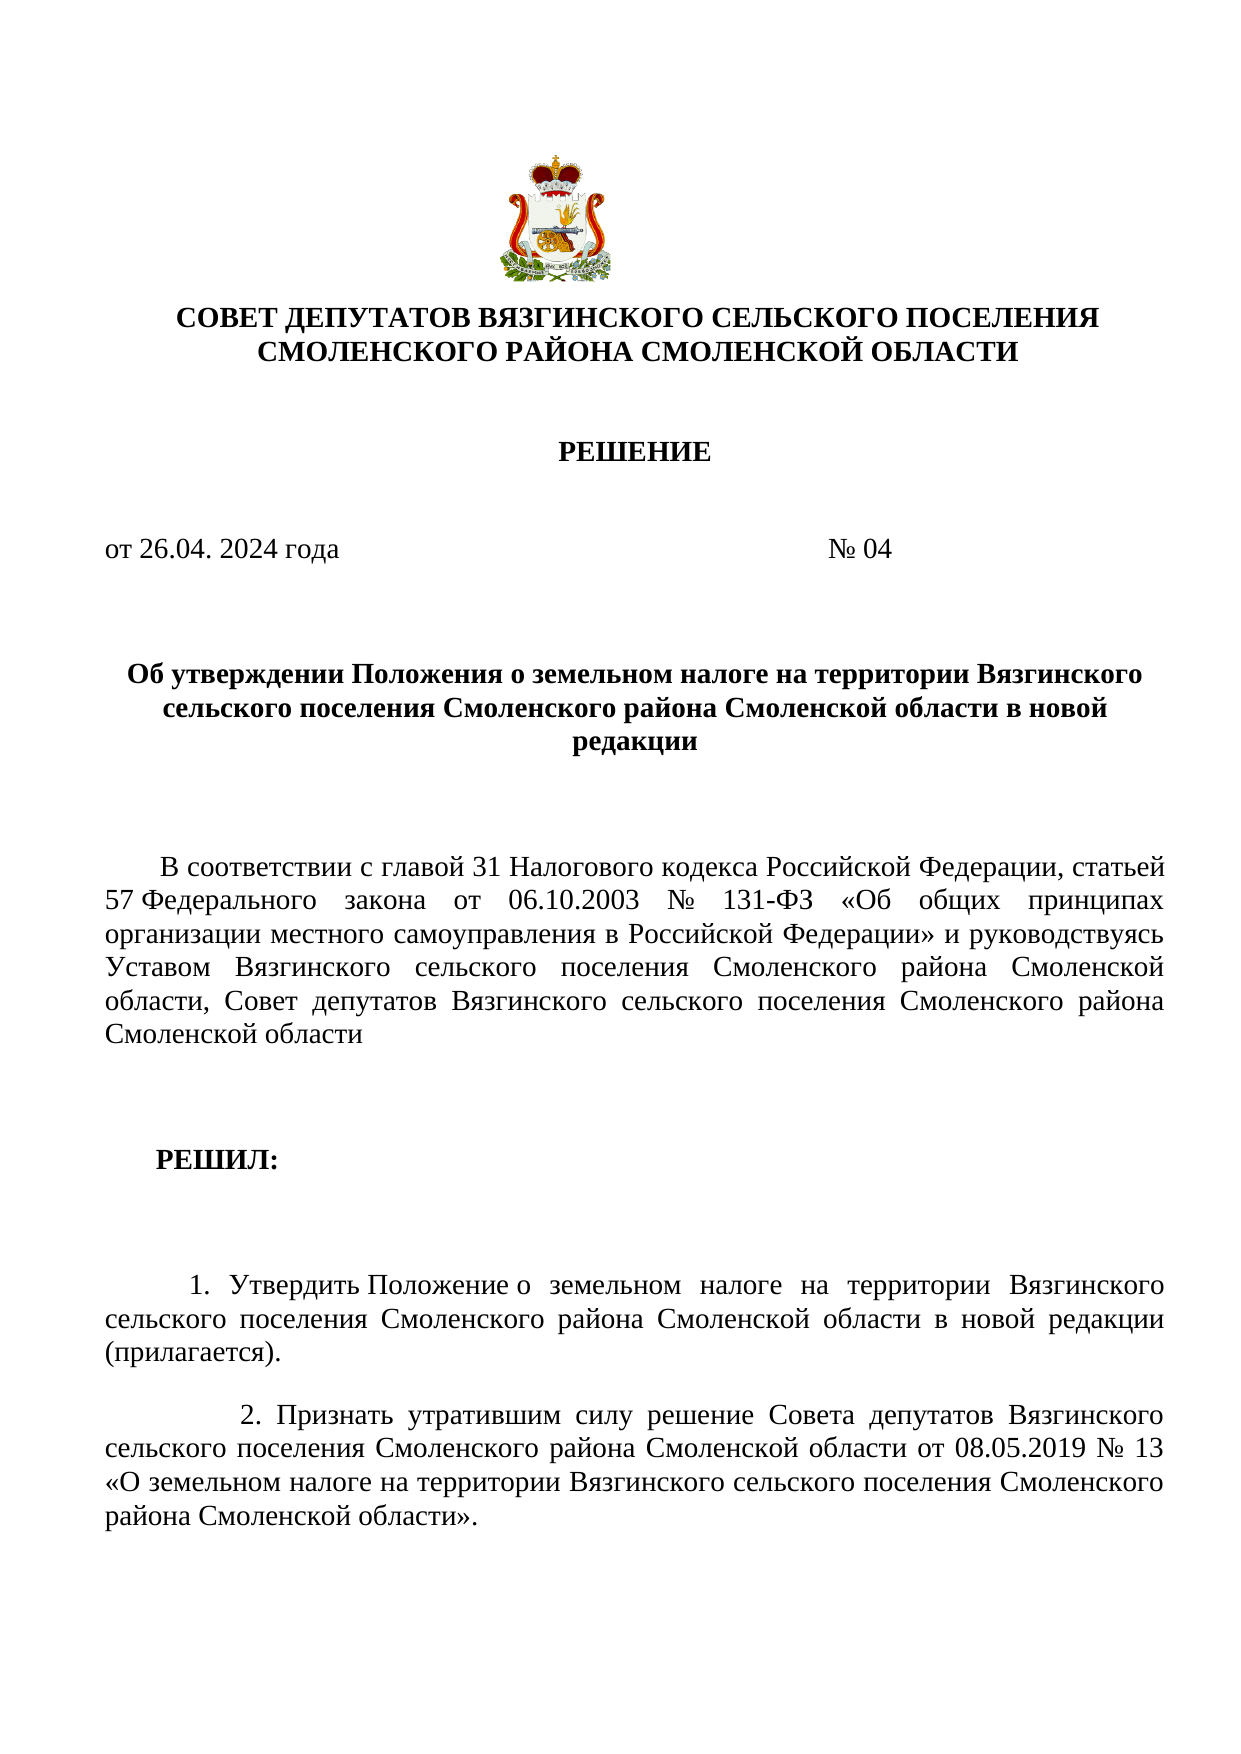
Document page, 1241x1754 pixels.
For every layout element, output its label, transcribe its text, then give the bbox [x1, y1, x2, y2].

text 1. Утвердить Положение о земельном налоге на территории Вязгинского сельского поселения Смоленского района Смоленской области в новой редакции (прилагается). [104, 1267, 1165, 1368]
text от 26.04. 2024 года № 04 [104, 531, 1165, 564]
text Об утверждении Положения о земельном налоге на территории Вязгинского сельского поселения Смоленского района Смоленской области в новой редакции [104, 656, 1165, 757]
text РЕШИЛ: [104, 1142, 1165, 1175]
title РЕШЕНИЕ [104, 434, 1165, 468]
text СОВЕТ ДЕПУТАТОВ ВЯЗГИНСКОГО СЕЛЬСКОГО ПОСЕЛЕНИЯ СМОЛЕНСКОГО РАЙОНА СМОЛЕНСКОЙ ОБЛАСТИ [104, 300, 1171, 367]
picture [498, 153, 611, 282]
text 2. Признать утратившим силу решение Совета депутатов Вязгинского сельского поселения Смоленского района Смоленской области от 08.05.2019 № 13 «О земельном налоге на территории Вязгинского сельского поселения Смоленского района Смоленской области». [104, 1397, 1165, 1531]
text В соответствии с главой 31 Налогового кодекса Российской Федерации, статьей 57 Федерального закона от 06.10.2003 № 131-ФЗ «Об общих принципах организации местного самоуправления в Российской Федерации» и руководствуясь Уставом Вязгинского сельского поселения Смоленского района Смоленской области, Совет депутатов Вязгинского сельского поселения Смоленского района Смоленской области [104, 849, 1165, 1050]
